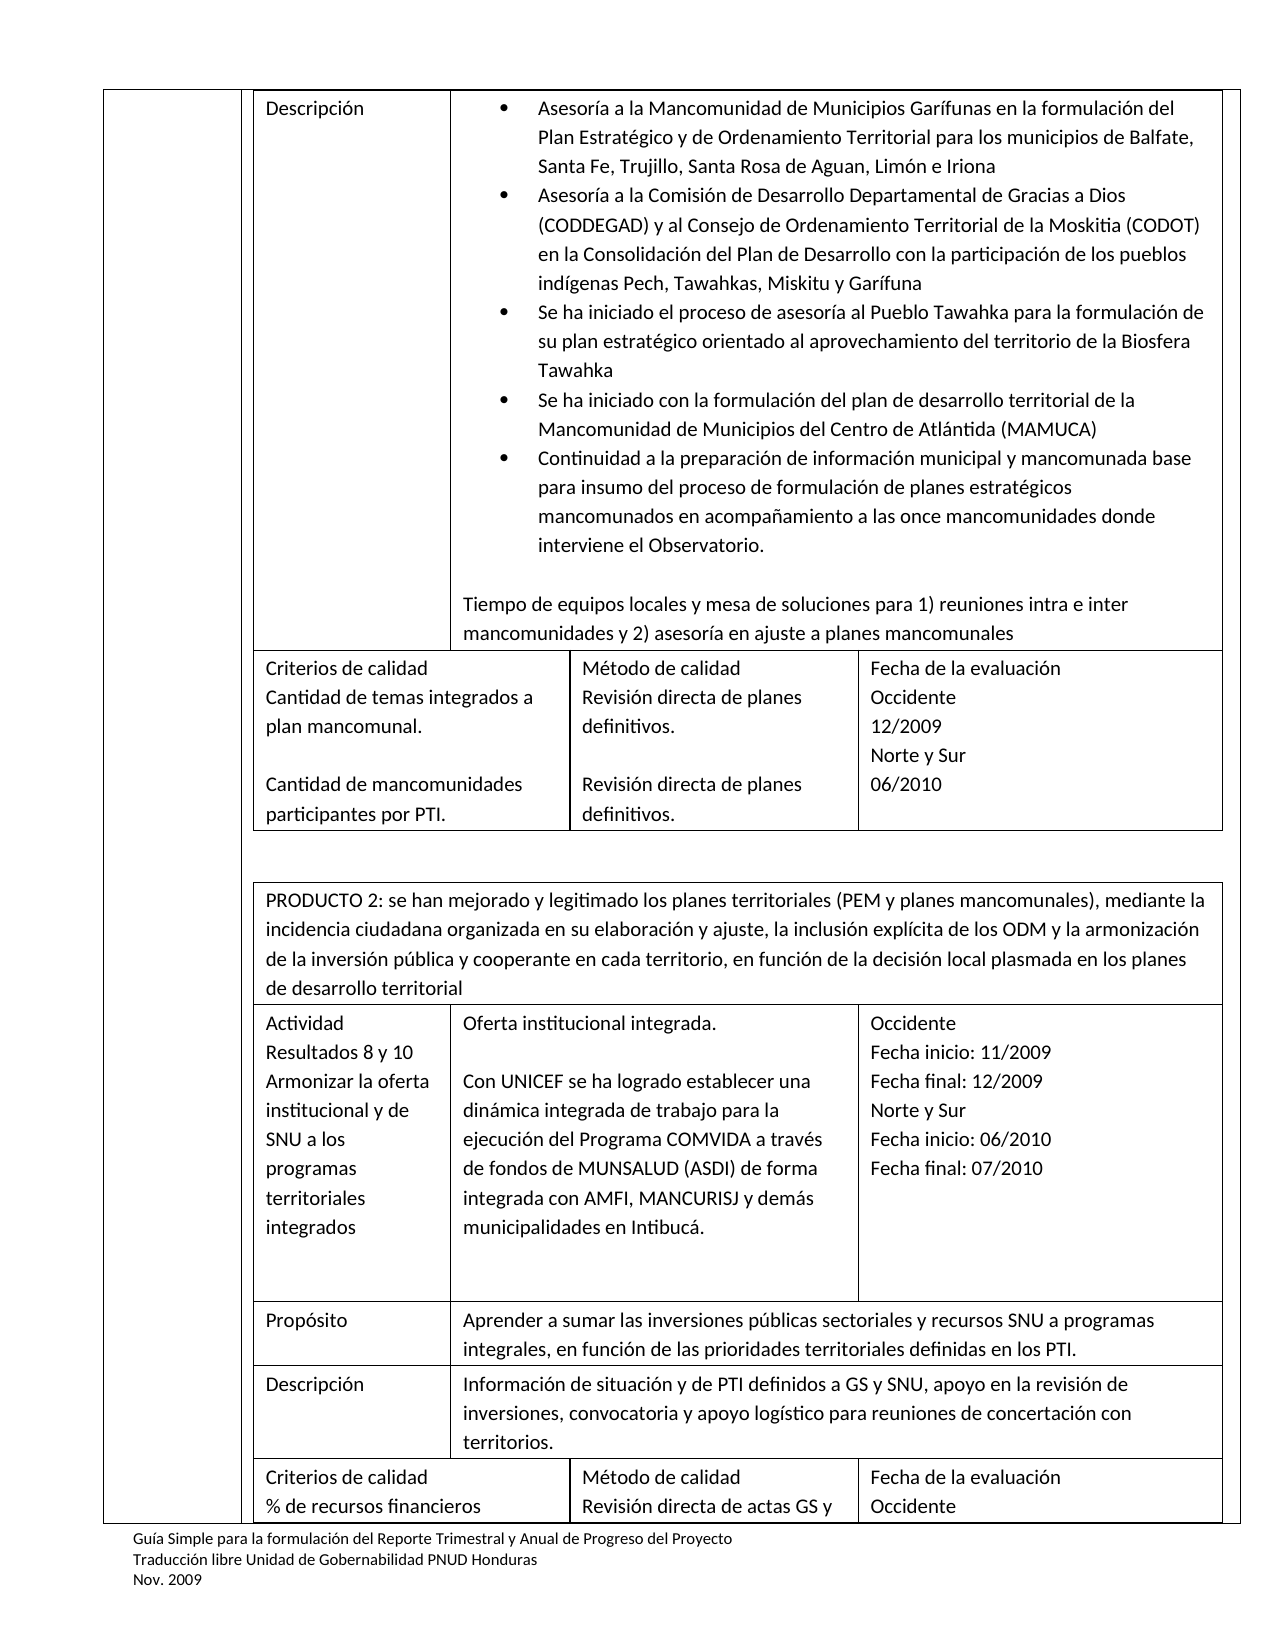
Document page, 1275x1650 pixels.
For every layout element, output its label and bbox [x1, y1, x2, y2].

table_cell [242, 90, 1240, 1523]
table_cell [104, 90, 241, 1523]
